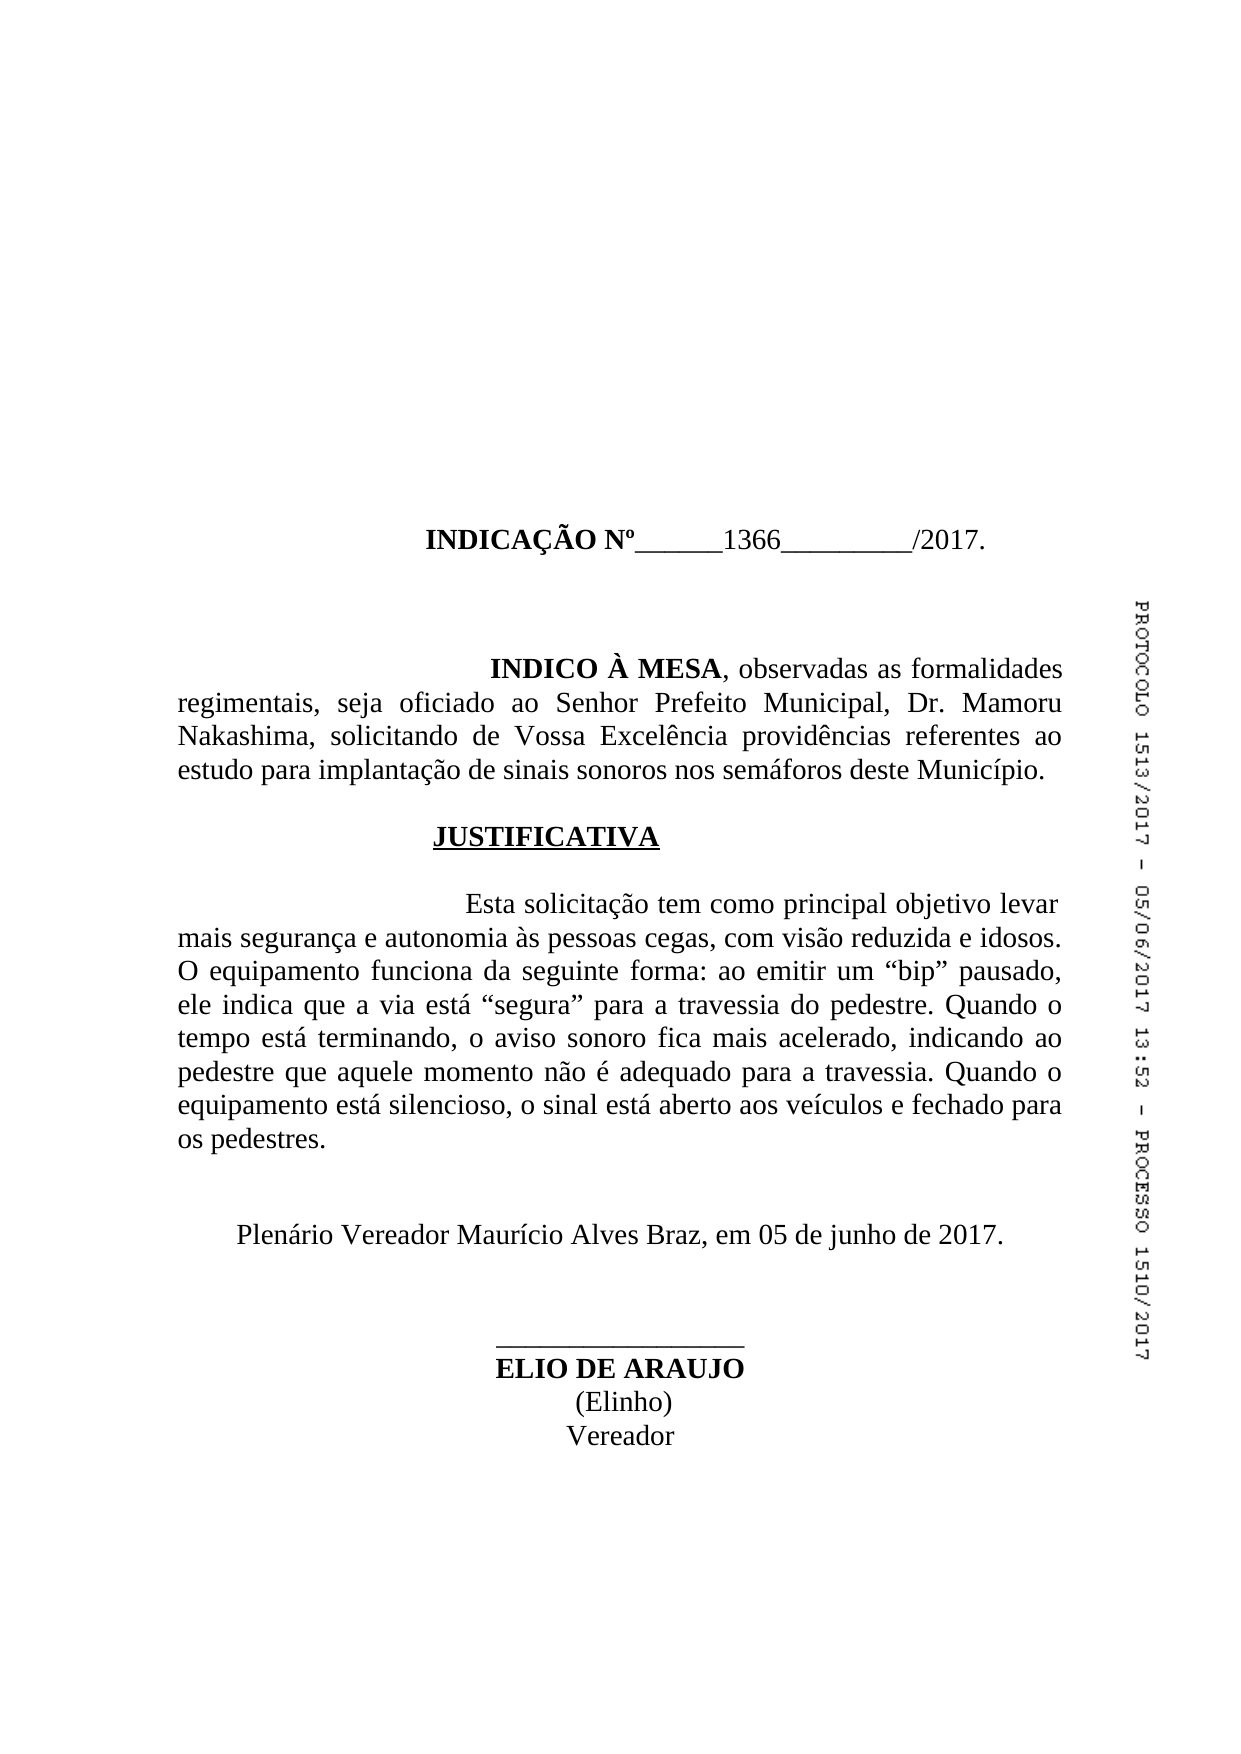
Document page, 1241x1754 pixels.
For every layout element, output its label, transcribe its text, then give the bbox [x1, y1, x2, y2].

text Esta solicitação tem como principal objetivo levar mais segurança e autonomia às pessoas cegas, com visão reduzida e idosos. O equipamento funciona da seguinte forma: ao emitir um “bip” pausado, ele indica que a via está “segura” para a travessia do pedestre. Quando o tempo está terminando, o aviso sonoro fica mais acelerado, indicando ao pedestre que aquele momento não é adequado para a travessia. Quando o equipamento está silencioso, o sinal está aberto aos veículos e fechado para os pedestres. [177, 886, 1063, 1154]
text ELIO DE ARAUJO [177, 1351, 1063, 1384]
text Plenário Vereador Maurício Alves Braz, em 05 de junho de 2017. [177, 1217, 1063, 1250]
picture [1109, 597, 1173, 1364]
text _________________ [177, 1317, 1063, 1351]
text INDICO À MESA, observadas as formalidades regimentais, seja oficiado ao Senhor Prefeito Municipal, Dr. Mamoru Nakashima, solicitando de Vossa Excelência providências referentes ao estudo para implantação de sinais sonoros nos semáforos deste Município. [177, 651, 1063, 786]
text Vereador [177, 1418, 1063, 1452]
text (Elinho) [177, 1384, 1063, 1418]
text INDICAÇÃO Nº______1366_________/2017. [177, 522, 1063, 556]
text JUSTIFICATIVA [177, 819, 1063, 853]
